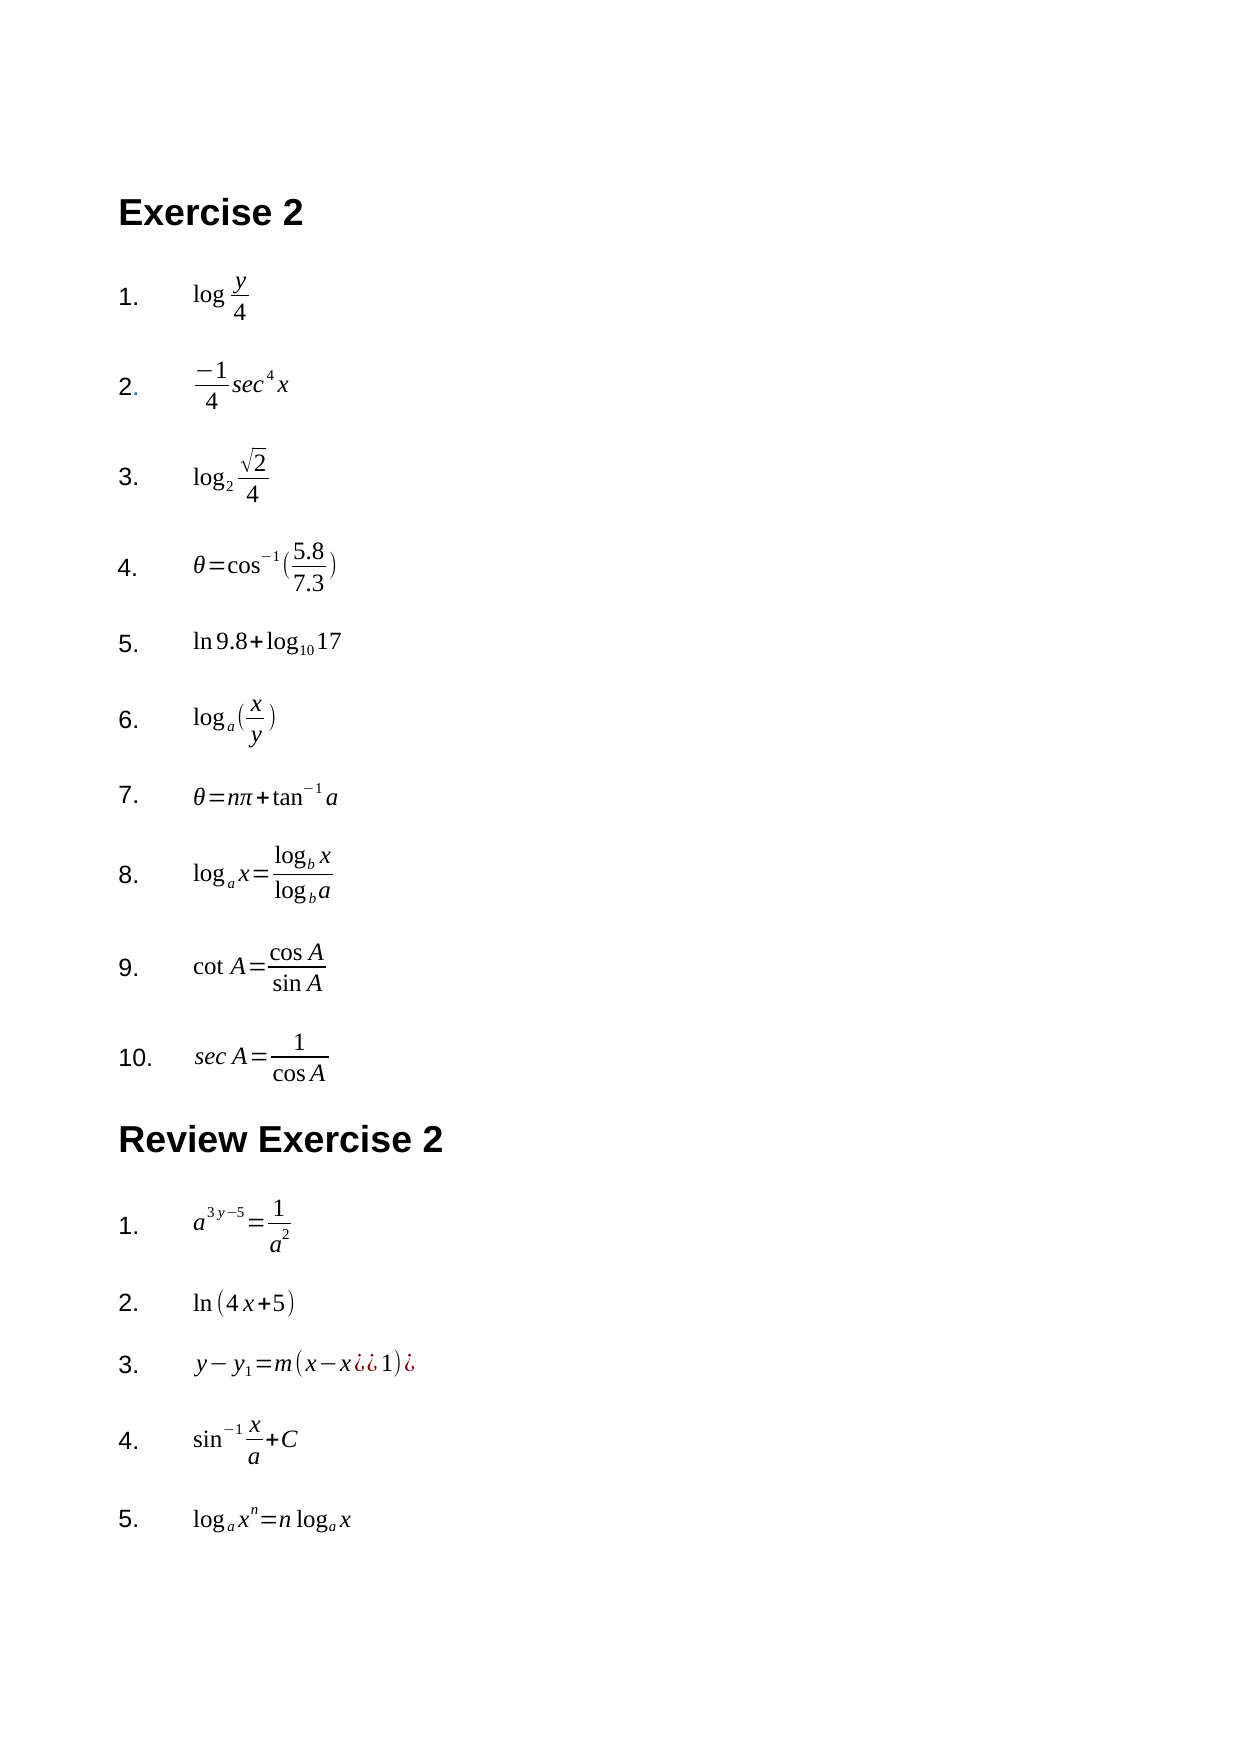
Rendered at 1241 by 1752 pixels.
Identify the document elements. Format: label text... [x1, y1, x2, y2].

text 3. [118, 446, 1122, 507]
text 10. [118, 1028, 1122, 1087]
text 7. [118, 779, 1122, 811]
text 1. [118, 267, 1122, 326]
text 6. [118, 690, 1122, 749]
text 2. [118, 356, 1122, 415]
text 5. [118, 628, 1122, 659]
subtitle Exercise 2 [118, 190, 1122, 233]
text 9. [118, 938, 1122, 997]
text 1. [118, 1194, 1122, 1257]
text 5. [118, 1501, 1122, 1536]
text 3. [118, 1348, 1122, 1380]
text 2. [118, 1288, 1122, 1318]
text 4. [118, 1411, 1122, 1470]
text 8. [118, 841, 1122, 908]
text 4. [117, 538, 1122, 597]
subtitle Review Exercise 2 [118, 1118, 1122, 1161]
